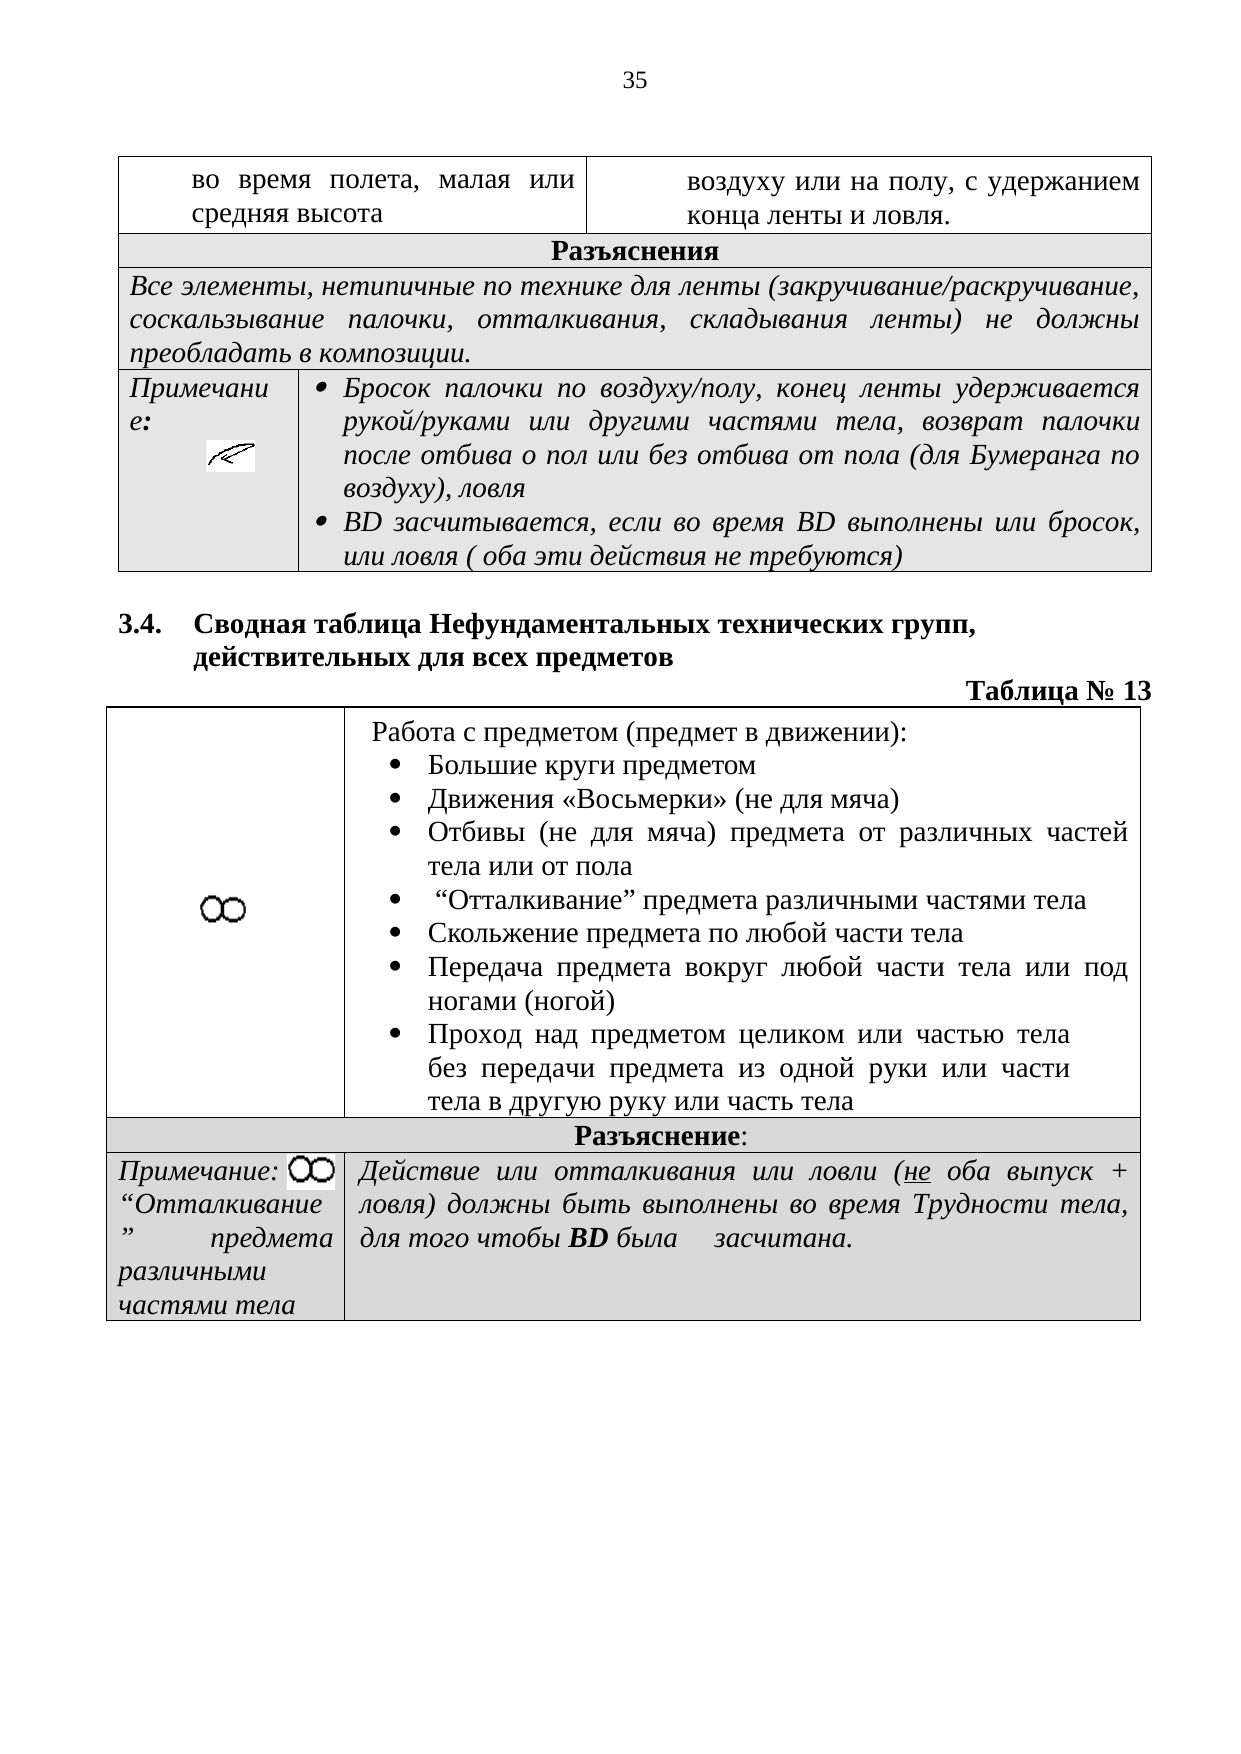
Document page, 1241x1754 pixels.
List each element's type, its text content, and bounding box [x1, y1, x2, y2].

picture [206, 440, 256, 472]
table_cell Все элементы, нетипичные по технике для ленты (закручивание/раскручивание, соскальзывание палочки, отталкивания, складывания ленты) не должны преобладать в композиции. [119, 268, 1151, 369]
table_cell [119, 157, 586, 232]
picture [286, 1154, 336, 1190]
table_header Работа с предметом (предмет в движении): Большие круги предметом Движения «Восьмерки» (не для мяча) Отбивы (не для мяча) предмета от различных частей тела или от пола “Отталкивание” предмета различными частями тела Скольжение предмета по любой части тела Передача предмета вокруг любой части тела или под ногами (ногой) Проход над предметом целиком или частью тела без передачи предмета из одной руки или части тела в другую руку или часть тела [345, 708, 1140, 1117]
table_cell Примечание: “Отталкивание” предмета различными частями тела [107, 1153, 344, 1320]
table_cell Бросок палочки по воздуху/полу, конец ленты удерживается рукой/руками или другими частями тела, возврат палочки после отбива о пол или без отбива от пола (для Бумеранга по воздуху), ловля BD засчитывается, если во время BD выполнены или бросок, или ловля ( оба эти действия не требуются) [299, 370, 1151, 571]
list Сводная таблица Нефундаментальных технических групп, действительных для всех предметов [118, 606, 1152, 673]
table_cell Действие или отталкивания или ловли (не оба выпуск + ловля) должны быть выполнены во время Трудности тела, для того чтобы BD была засчитана. [345, 1153, 1140, 1320]
table_cell Примечание: [119, 370, 298, 571]
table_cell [587, 157, 1151, 232]
table_cell Разъяснение: [107, 1118, 1140, 1152]
table_header [107, 708, 344, 1117]
picture [198, 894, 247, 930]
list Таблица № 13 [193, 673, 1152, 706]
table_cell Разъяснения [119, 234, 1151, 267]
